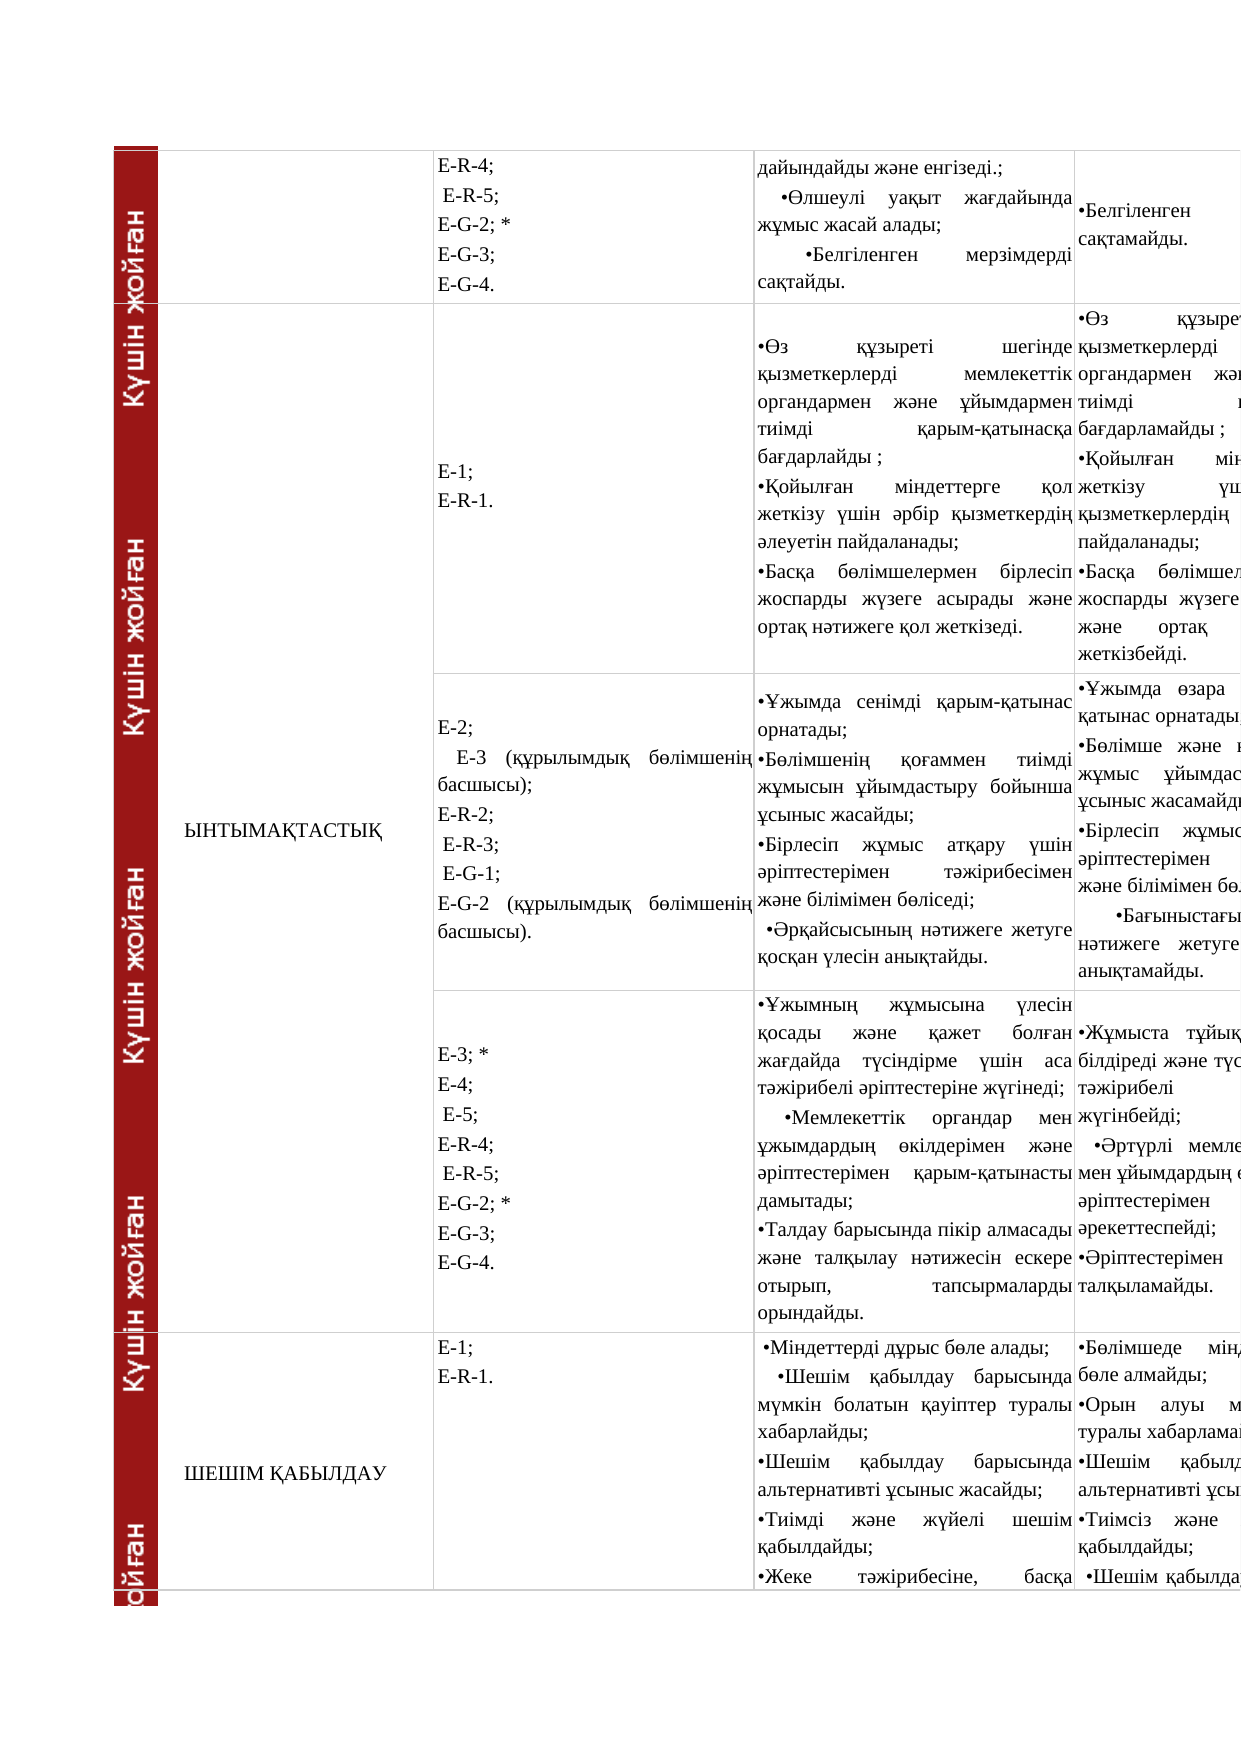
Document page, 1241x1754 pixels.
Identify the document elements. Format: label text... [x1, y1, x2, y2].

table_cell ЫНТЫМАҚТАСТЫҚ [114, 304, 433, 1332]
table_cell E-1; E-R-1. [434, 304, 753, 673]
table_cell E-3; * E-4; E-5; E-R-4; E-R-5; E-G-2; * E-G-3; E-G-4. [434, 991, 753, 1332]
picture [114, 151, 158, 303]
table_cell E-2; E-3 (құрылымдық бөлімшенің басшысы); E-R-2; E-R-3; E-G-1; E-G-2 (құрылымдық бөлімшенің басшысы). [434, 674, 753, 989]
table_cell E-3; * E-4; E-5; E-R-4; E-R-5; E-G-2; * E-G-3; E-G-4. [434, 151, 753, 303]
table_cell •Жұмыста тұйықтық ұстанымын білдіреді және түсіндірме үшін аса тәжірибелі әріптестеріне жүгінбейді; •Әртүрлі мемлекеттік органдар мен ұйымдардың өкілдерімен және әріптестерімен өзара әрекеттеспейді; •Әріптестерімен мәселелерді талқыламайды. [1075, 991, 1240, 1332]
table_cell ШЕШІМ ҚАБЫЛДАУ [114, 1333, 433, 1589]
table_cell •Өз құзыреті шегінде қызметкерлерді мемлекеттік органдармен және ұйымдармен тиімді қарым-қатынасқа бағдарламайды ; •Қойылған міндеттерге қол жеткізу үшін кейбір қызметкерлердің әлеуетін пайдаланады; •Басқа бөлімшелермен бірлесіп жоспарды жүзеге асыра алмайды және ортақ нәтижеге қол жеткізбейді. [1075, 304, 1240, 673]
table_cell •Өз құзыреті шегінде қызметкерлерді мемлекеттік органдармен және ұйымдармен тиімді қарым-қатынасқа бағдарлайды ; •Қойылған міндеттерге қол жеткізу үшін әрбір қызметкердің әлеуетін пайдаланады; •Басқа бөлімшелермен бірлесіп жоспарды жүзеге асырады және ортақ нәтижеге қол жеткізеді. [755, 304, 1074, 673]
table_cell E-1; E-R-1. [434, 1333, 753, 1589]
table_cell •Тапсырмаларды жүйесіз орындайды; •Сапасыз құжаттар әзірлейді; •Жедел жұмыс жасамайды; •Белгіленген мерзімдерді сақтамайды. [1075, 151, 1240, 303]
table_cell •Ұжымның жұмысына үлесін қосады және қажет болған жағдайда түсіндірме үшін аса тәжірибелі әріптестеріне жүгінеді; •Мемлекеттік органдар мен ұжымдардың өкілдерімен және әріптестерімен қарым-қатынасты дамытады; •Талдау барысында пікір алмасады және талқылау нәтижесін ескере отырып, тапсырмаларды орындайды. [755, 991, 1074, 1332]
table_cell •Ұжымда сенімді қарым-қатынас орнатады; •Бөлімшенің қоғаммен тиімді жұмысын ұйымдастыру бойынша ұсыныс жасайды; •Бірлесіп жұмыс атқару үшін әріптестерімен тәжірибесімен және білімімен бөліседі; •Әрқайсысының нәтижеге жетуге қосқан үлесін анықтайды. [755, 674, 1074, 989]
picture [114, 1591, 158, 1606]
picture [114, 146, 158, 150]
table_cell •Ұжымда өзара сенімсіз қарым-қатынас орнатады; •Бөлімше және қоғаммен тиімді жұмыс ұйымдастыру бойынша ұсыныс жасамайды; •Бірлесіп жұмыс атқару үшін әріптестерімен тәжірибесімен және білімімен бөліспейді; •Бағыныстағы тұлғалардың нәтижеге жетуге қосқан үлесін анықтамайды. [1075, 674, 1240, 989]
